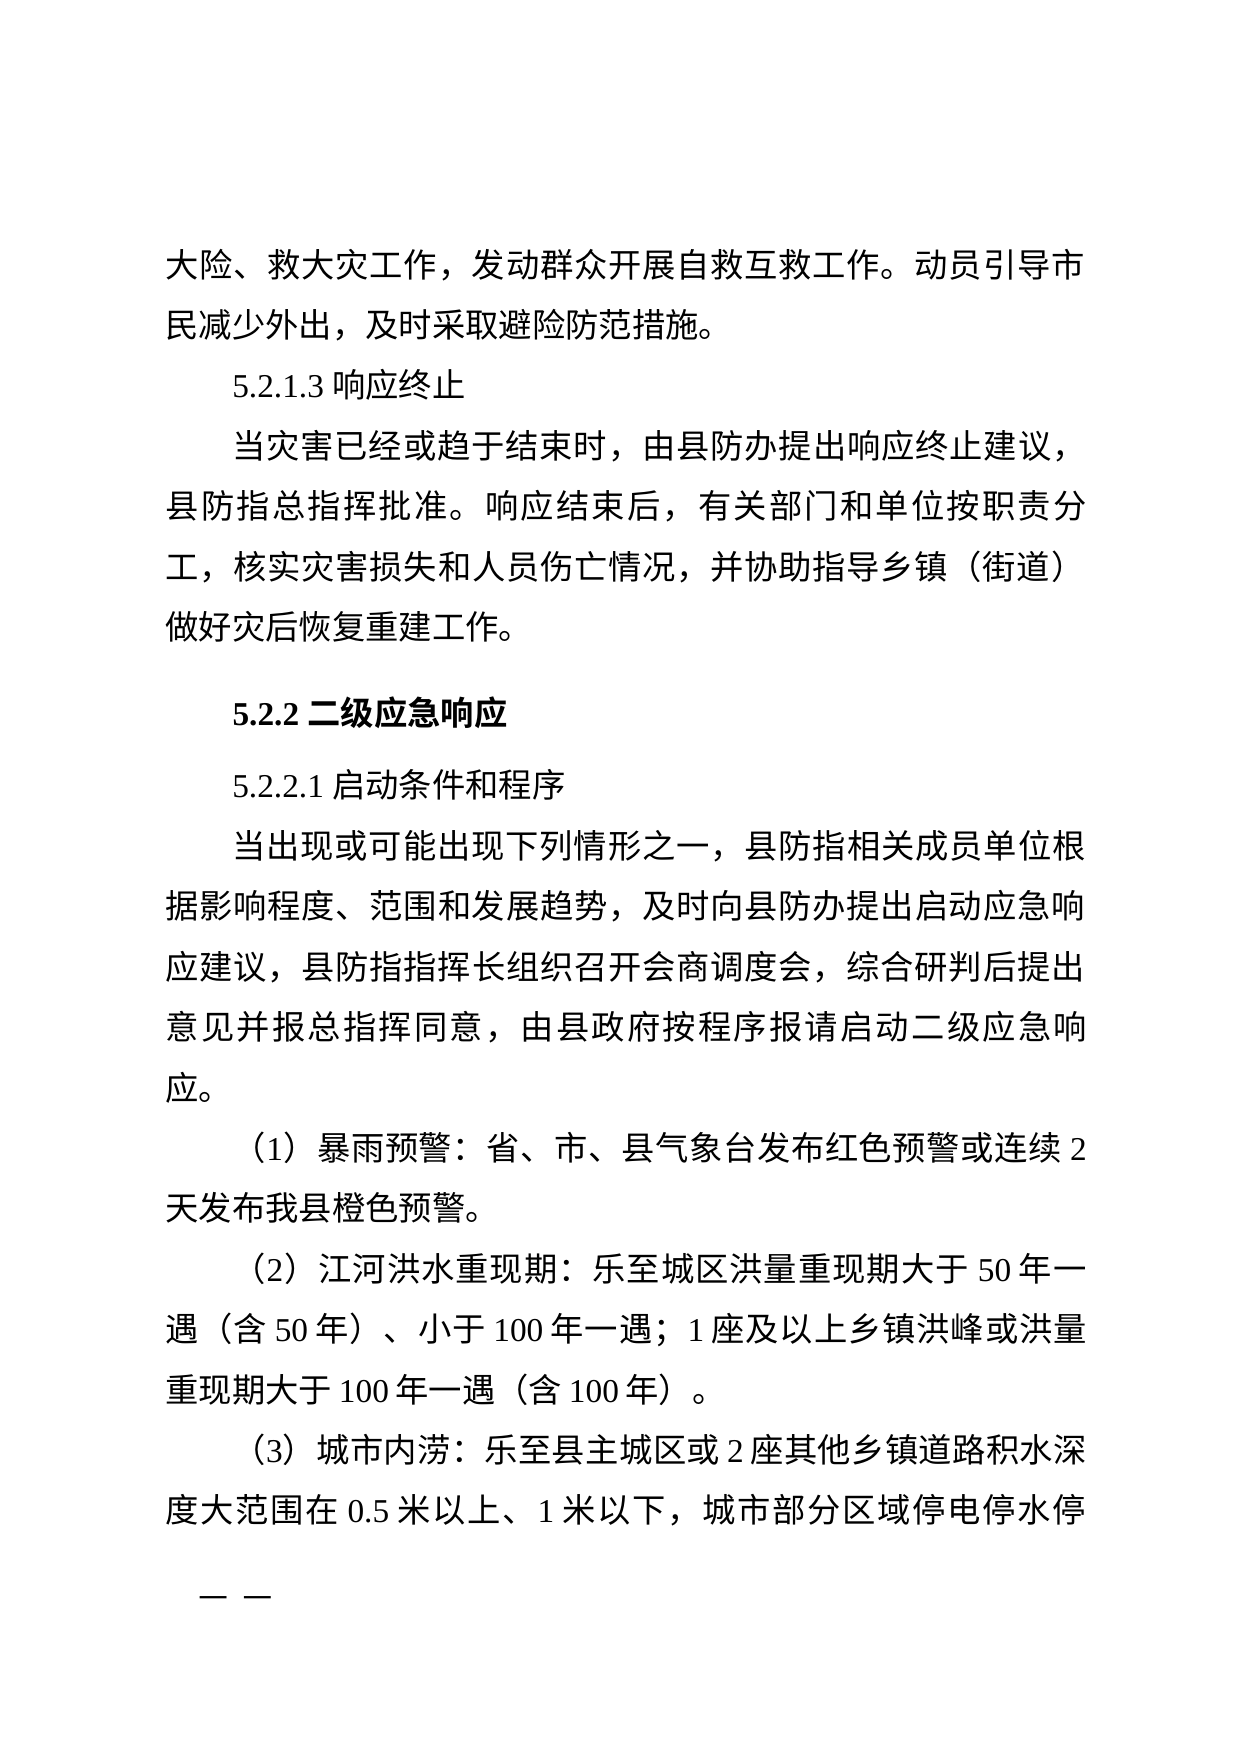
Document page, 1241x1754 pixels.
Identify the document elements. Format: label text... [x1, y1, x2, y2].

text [165, 229, 1087, 349]
text 当灾害已经或趋于结束时，由县防办提出响应终止建议，县防指总指挥批准。响应结束后，有关部门和单位按职责分工，核实灾害损失和人员伤亡情况，并协助指导乡镇（街道）做好灾后恢复重建工作。 [165, 410, 1087, 652]
text （2）江河洪水重现期：乐至城区洪量重现期大于50年一遇（含50年）、小于100年一遇；1座及以上乡镇洪峰或洪量重现期大于100年一遇（含100年）。 [165, 1233, 1087, 1414]
list （1）暴雨预警：省、市、县气象台发布红色预警或连续2天发布我县橙色预警。 [165, 1112, 1087, 1233]
subtitle 5.2.2 二级应急响应 [165, 677, 1087, 737]
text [165, 1414, 1087, 1535]
list 5.2.2.1 启动条件和程序 [165, 749, 1087, 810]
text 5.2.1.3 响应终止 [165, 349, 1087, 410]
text 当出现或可能出现下列情形之一，县防指相关成员单位根据影响程度、范围和发展趋势，及时向县防办提出启动应急响应建议，县防指指挥长组织召开会商调度会，综合研判后提出意见并报总指挥同意，由县政府按程序报请启动二级应急响应。 [165, 810, 1087, 1112]
